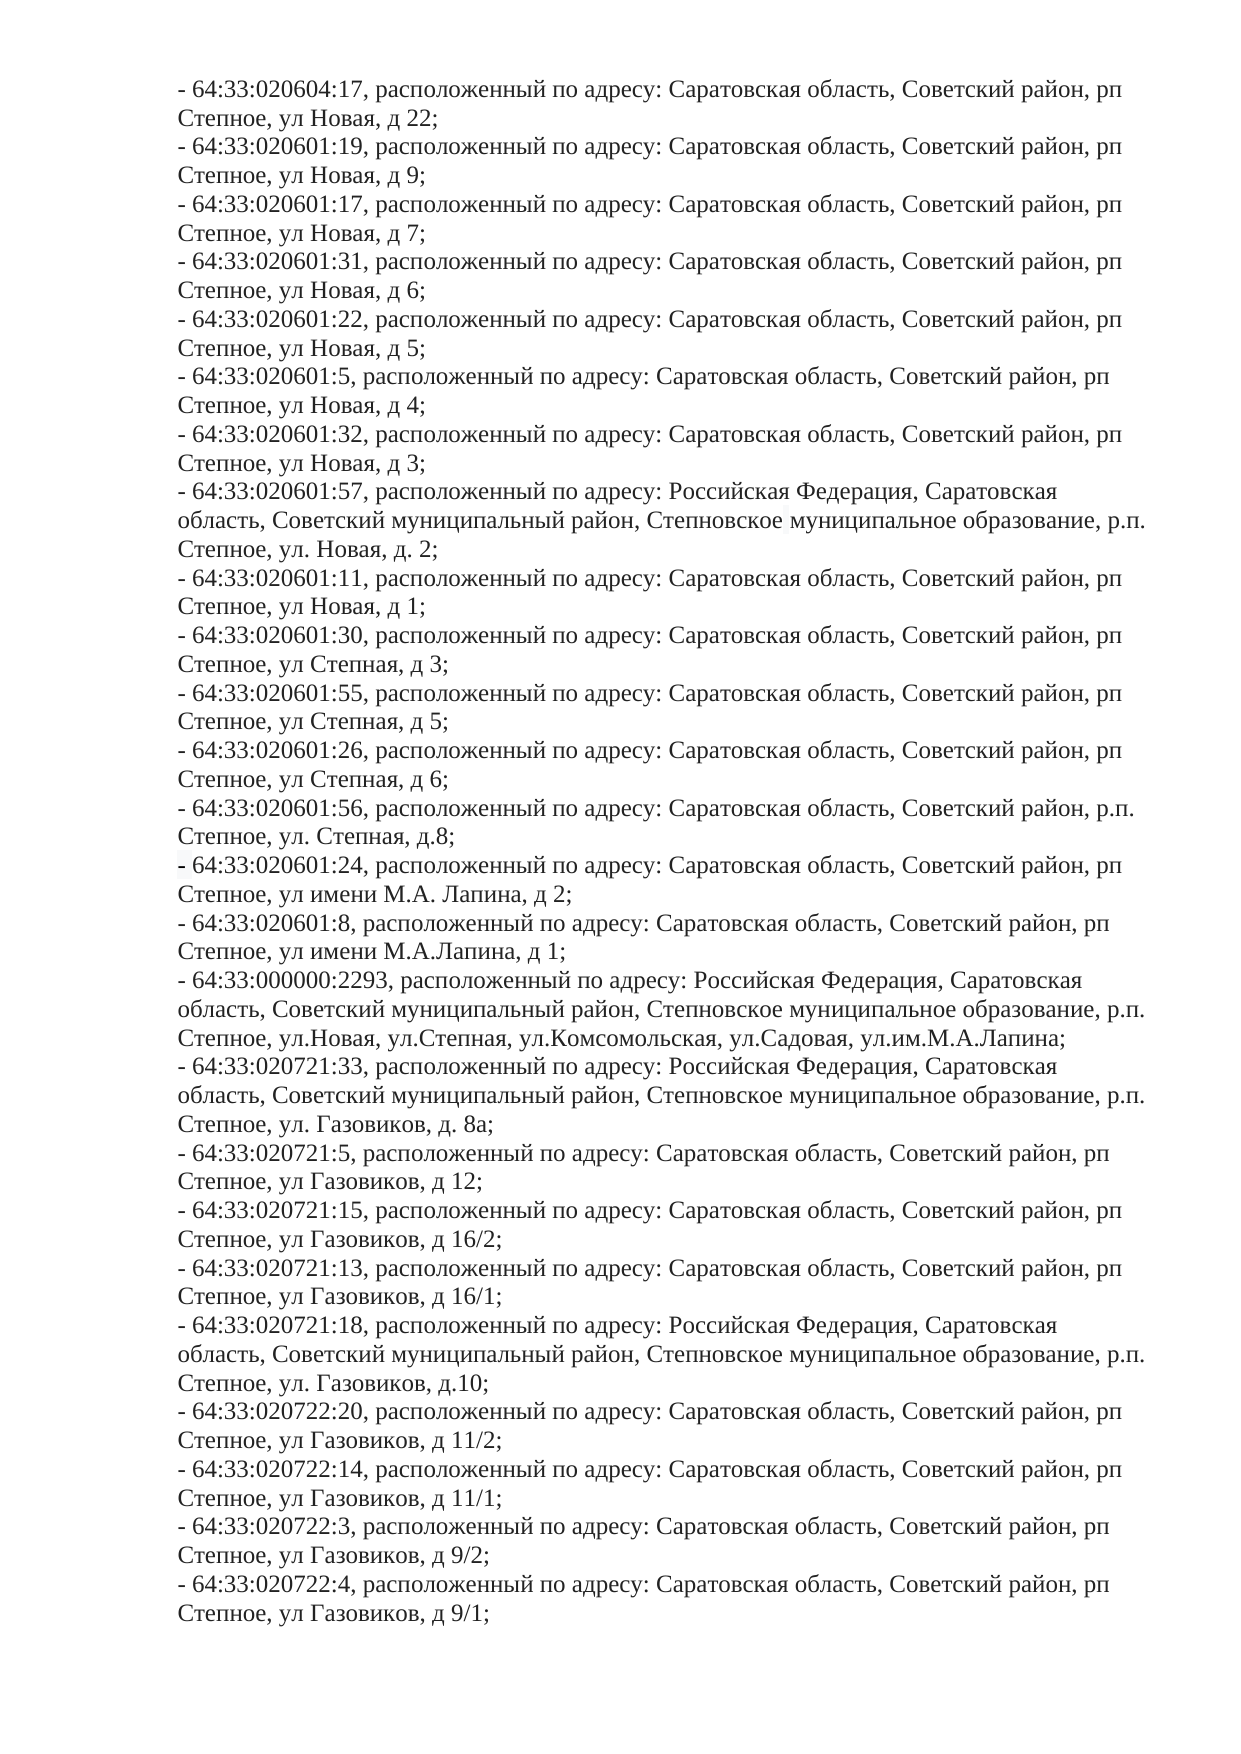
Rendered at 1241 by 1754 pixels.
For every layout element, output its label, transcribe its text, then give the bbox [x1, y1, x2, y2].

text - 64:33:020601:30, расположенный по адресу: Саратовская область, Советский район, рп Степное, ул Степная, д 3; [177, 620, 1152, 678]
text - 64:33:020601:5, расположенный по адресу: Саратовская область, Советский район, рп Степное, ул Новая, д 4; [177, 361, 1152, 419]
text - 64:33:020601:56, расположенный по адресу: Саратовская область, Советский район, р.п. Степное, ул. Степная, д.8; [177, 793, 1152, 850]
text - 64:33:020601:17, расположенный по адресу: Саратовская область, Советский район, рп Степное, ул Новая, д 7; [177, 189, 1152, 246]
text - 64:33:020721:33, расположенный по адресу: Российская Федерация, Саратовская область, Советский муниципальный район, Степновское муниципальное образование, р.п. Степное, ул. Газовиков, д. 8а; [177, 1051, 1152, 1138]
text - 64:33:020601:26, расположенный по адресу: Саратовская область, Советский район, рп Степное, ул Степная, д 6; [177, 735, 1152, 793]
text - 64:33:020722:3, расположенный по адресу: Саратовская область, Советский район, рп Степное, ул Газовиков, д 9/2; [177, 1511, 1152, 1569]
text - 64:33:020721:15, расположенный по адресу: Саратовская область, Советский район, рп Степное, ул Газовиков, д 16/2; [177, 1195, 1152, 1253]
text - 64:33:020722:20, расположенный по адресу: Саратовская область, Советский район, рп Степное, ул Газовиков, д 11/2; [177, 1396, 1152, 1454]
text - 64:33:020722:4, расположенный по адресу: Саратовская область, Советский район, рп Степное, ул Газовиков, д 9/1; [177, 1569, 1152, 1626]
text - 64:33:020601:22, расположенный по адресу: Саратовская область, Советский район, рп Степное, ул Новая, д 5; [177, 304, 1152, 361]
text - 64:33:020601:24, расположенный по адресу: Саратовская область, Советский район, рп Степное, ул имени М.А. Лапина, д 2; [177, 850, 1152, 908]
text - 64:33:020601:19, расположенный по адресу: Саратовская область, Советский район, рп Степное, ул Новая, д 9; [177, 131, 1152, 189]
text - 64:33:020721:18, расположенный по адресу: Российская Федерация, Саратовская область, Советский муниципальный район, Степновское муниципальное образование, р.п. Степное, ул. Газовиков, д.10; [177, 1310, 1152, 1396]
text - 64:33:020601:55, расположенный по адресу: Саратовская область, Советский район, рп Степное, ул Степная, д 5; [177, 678, 1152, 735]
text - 64:33:020601:31, расположенный по адресу: Саратовская область, Советский район, рп Степное, ул Новая, д 6; [177, 246, 1152, 304]
text - 64:33:020601:8, расположенный по адресу: Саратовская область, Советский район, рп Степное, ул имени М.А.Лапина, д 1; [177, 908, 1152, 965]
text - 64:33:020601:57, расположенный по адресу: Российская Федерация, Саратовская область, Советский муниципальный район, Степновское муниципальное образование, р.п. Степное, ул. Новая, д. 2; [177, 476, 1152, 563]
text - 64:33:020604:17, расположенный по адресу: Саратовская область, Советский район, рп Степное, ул Новая, д 22; [177, 74, 1152, 131]
text - 64:33:020601:11, расположенный по адресу: Саратовская область, Советский район, рп Степное, ул Новая, д 1; [177, 563, 1152, 620]
text - 64:33:020722:14, расположенный по адресу: Саратовская область, Советский район, рп Степное, ул Газовиков, д 11/1; [177, 1454, 1152, 1511]
text - 64:33:000000:2293, расположенный по адресу: Российская Федерация, Саратовская область, Советский муниципальный район, Степновское муниципальное образование, р.п. Степное, ул.Новая, ул.Степная, ул.Комсомольская, ул.Садовая, ул.им.М.А.Лапина; [177, 965, 1152, 1051]
text - 64:33:020721:5, расположенный по адресу: Саратовская область, Советский район, рп Степное, ул Газовиков, д 12; [177, 1138, 1152, 1195]
text - 64:33:020601:32, расположенный по адресу: Саратовская область, Советский район, рп Степное, ул Новая, д 3; [177, 419, 1152, 476]
text - 64:33:020721:13, расположенный по адресу: Саратовская область, Советский район, рп Степное, ул Газовиков, д 16/1; [177, 1253, 1152, 1310]
